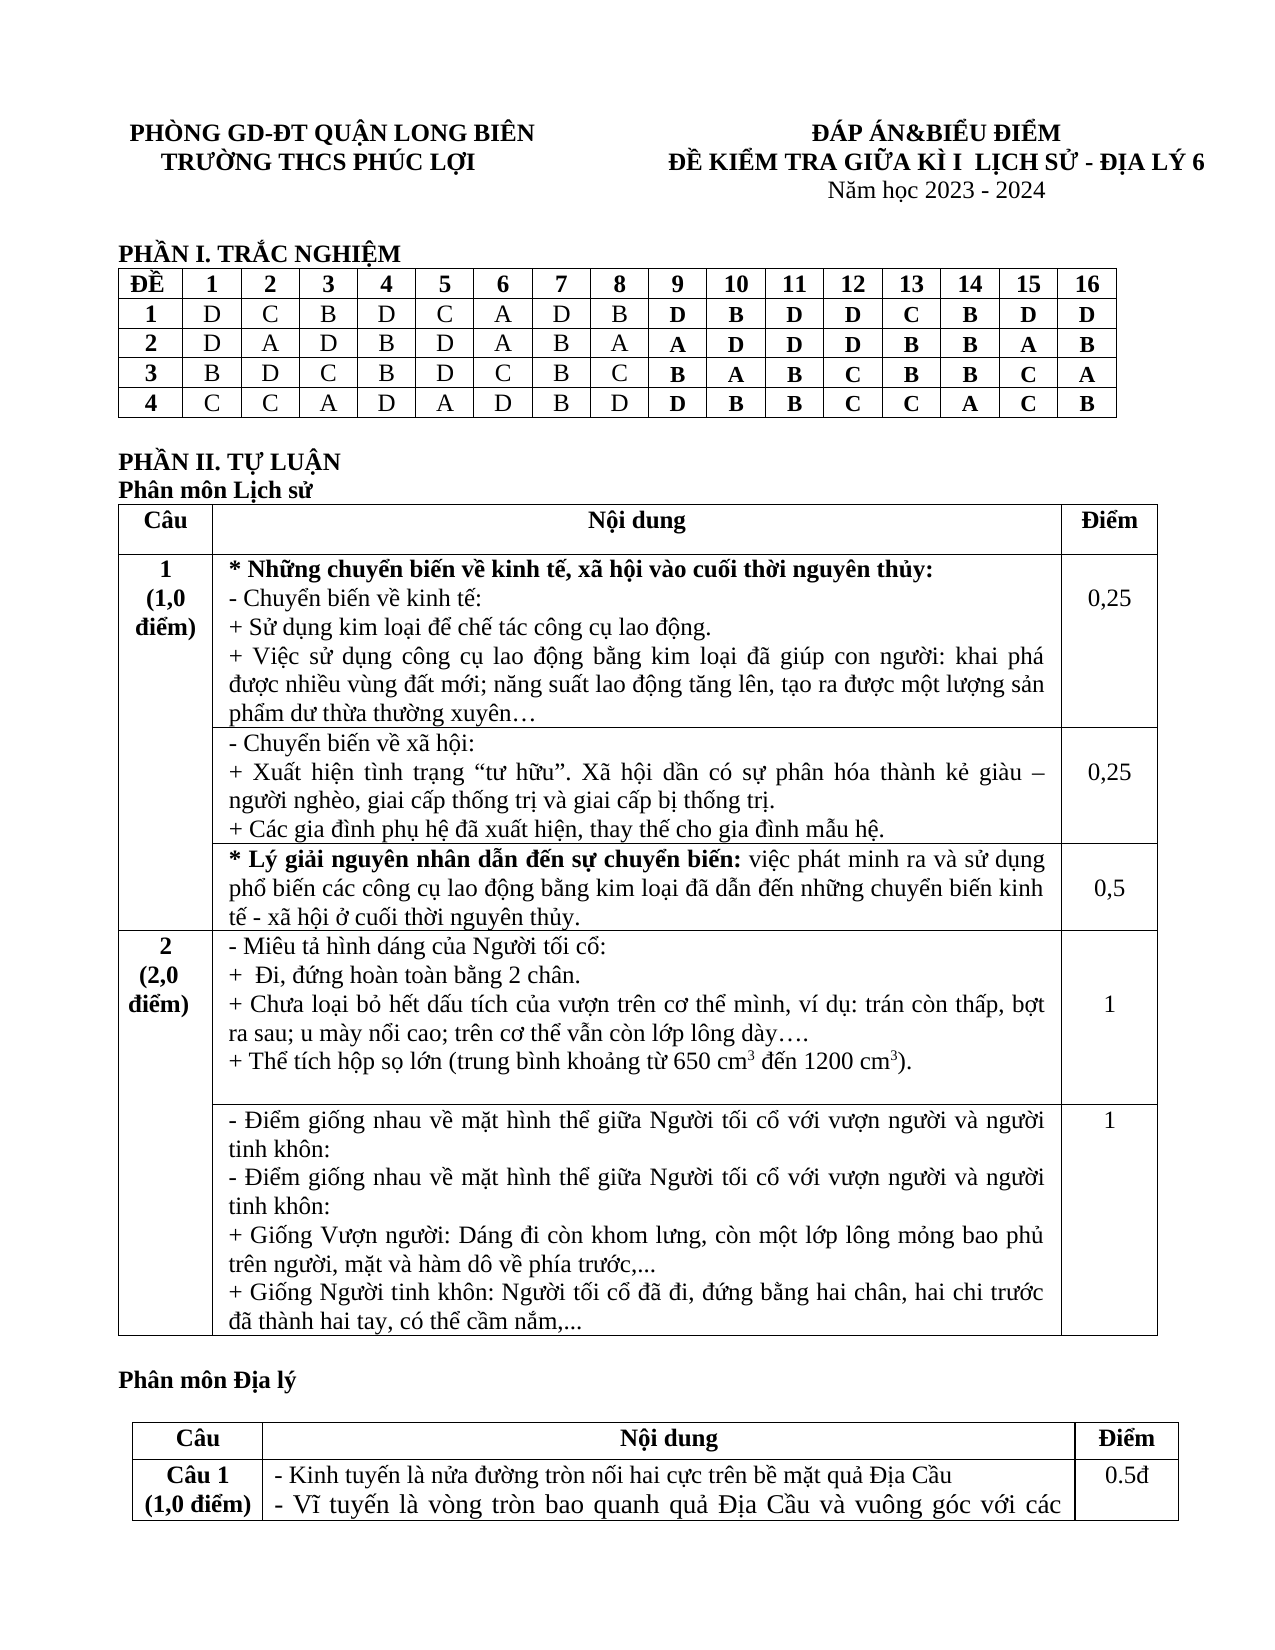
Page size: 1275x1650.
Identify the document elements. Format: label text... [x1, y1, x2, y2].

table_header Câu [133, 1423, 262, 1459]
table_cell Câu 1 (1,0 điểm) [133, 1460, 262, 1520]
table_cell B [941, 329, 999, 357]
table_cell D [358, 299, 415, 327]
table_cell A [591, 329, 648, 357]
table_header 11 [766, 269, 823, 298]
table_cell C [416, 299, 473, 327]
table_cell A [474, 329, 532, 357]
table_cell D [300, 329, 357, 357]
table_header 13 [883, 269, 940, 298]
table_cell B [941, 299, 999, 327]
table_cell B [533, 329, 590, 357]
table_cell A [474, 299, 532, 327]
table_cell C [591, 358, 648, 387]
table_cell C [242, 388, 299, 417]
table_cell B [1058, 329, 1116, 357]
table_cell C [183, 388, 241, 417]
table_cell 0,5 [1062, 844, 1157, 930]
table_cell D [766, 299, 823, 327]
text Phân môn Địa lý [118, 1365, 1157, 1393]
table_cell C [474, 358, 532, 387]
table_cell D [1058, 299, 1116, 327]
table_cell B [1058, 388, 1116, 417]
table_cell A [1058, 358, 1116, 387]
table_header 5 [416, 269, 473, 298]
table_cell 3 [119, 358, 182, 387]
table_cell D [766, 329, 823, 357]
table_header Điểm [1062, 505, 1157, 553]
table_header 12 [824, 269, 882, 298]
table_cell B [883, 329, 940, 357]
table_header 6 [474, 269, 532, 298]
table_cell B [883, 358, 940, 387]
table_cell - Miêu tả hình dáng của Người tối cổ: + Đi, đứng hoàn toàn bằng 2 chân. + Chưa loại bỏ hết dấu tích của vượn trên cơ thể mình, ví dụ: trán còn thấp, bợt ra sau; u mày nổi cao; trên cơ thể vẫn còn lớp lông dày…. + Thể tích hộp sọ lớn (trung bình khoảng từ 650 cm3 đến 1200 cm3). [213, 931, 1061, 1104]
table_cell 1 [119, 299, 182, 327]
table_cell B [707, 388, 765, 417]
table_cell D [358, 388, 415, 417]
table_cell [263, 1460, 1074, 1520]
table_cell D [591, 388, 648, 417]
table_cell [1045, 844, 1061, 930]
table_header Nội dung [213, 505, 1061, 553]
table_cell B [183, 358, 241, 387]
text PHẦN I. TRẮC NGHIỆM [118, 239, 1157, 268]
table_header 15 [1000, 269, 1057, 298]
table_header PHÒNG GD-ĐT QUẬN LONG BIÊN TRƯỜNG THCS PHÚC LỢI [118, 118, 654, 239]
table_cell D [824, 329, 882, 357]
table_header 8 [591, 269, 648, 298]
table_header 2 [242, 269, 299, 298]
table_cell - Chuyển biến về xã hội: + Xuất hiện tình trạng “tư hữu”. Xã hội dần có sự phân hóa thành kẻ giàu – người nghèo, giai cấp thống trị và giai cấp bị thống trị. + Các gia đình phụ hệ đã xuất hiện, thay thế cho gia đình mẫu hệ. [213, 728, 1061, 843]
table_cell C [1000, 358, 1057, 387]
table_cell D [824, 299, 882, 327]
table_cell 2 (2,0 điểm) [119, 931, 212, 1335]
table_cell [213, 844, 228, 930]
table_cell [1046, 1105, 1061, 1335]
table_header 7 [533, 269, 590, 298]
table_cell A [416, 388, 473, 417]
table_cell D [649, 388, 706, 417]
table_header 4 [358, 269, 415, 298]
table_header 14 [941, 269, 999, 298]
table_header 10 [707, 269, 765, 298]
table_cell C [824, 358, 882, 387]
table_cell B [591, 299, 648, 327]
table_header 16 [1058, 269, 1116, 298]
text Phân môn Lịch sử [118, 475, 1157, 504]
table_cell 1 [1062, 1105, 1157, 1335]
table_cell B [358, 358, 415, 387]
table_cell C [300, 358, 357, 387]
table_cell D [533, 299, 590, 327]
table_cell D [416, 329, 473, 357]
table_cell A [941, 388, 999, 417]
table_cell A [242, 329, 299, 357]
table_cell B [533, 388, 590, 417]
table_cell * Những chuyển biến về kinh tế, xã hội vào cuối thời nguyên thủy: - Chuyển biến về kinh tế: + Sử dụng kim loại để chế tác công cụ lao động. + Việc sử dụng công cụ lao động bằng kim loại đã giúp con người: khai phá được nhiều vùng đất mới; năng suất lao động tăng lên, tạo ra được một lượng sản phẩm dư thừa thường xuyên… [213, 555, 1061, 727]
table_cell 2 [119, 329, 182, 357]
table_header ĐÁP ÁN&BIỂU ĐIỂM ĐỀ KIỂM TRA GIỮA KÌ I LỊCH SỬ - ĐỊA LÝ 6 Năm học 2023 - 2024 [654, 118, 1218, 239]
table_cell D [416, 358, 473, 387]
table_cell C [883, 388, 940, 417]
table_cell 0,25 [1062, 555, 1157, 727]
table_cell 1 (1,0 điểm) [119, 555, 212, 930]
table_cell C [824, 388, 882, 417]
table_cell B [300, 299, 357, 327]
table_cell D [183, 299, 241, 327]
table_header 3 [300, 269, 357, 298]
table_cell D [474, 388, 532, 417]
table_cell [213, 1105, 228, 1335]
table_cell B [533, 358, 590, 387]
table_header Câu [119, 505, 212, 553]
table_cell B [766, 358, 823, 387]
table_cell B [941, 358, 999, 387]
table_cell D [183, 329, 241, 357]
table_cell 0.5đ 0.5đ [1076, 1460, 1178, 1520]
table_cell B [358, 329, 415, 357]
table_header Nội dung [263, 1423, 1074, 1459]
table_cell A [649, 329, 706, 357]
table_cell C [883, 299, 940, 327]
table_cell B [707, 299, 765, 327]
table_cell B [766, 388, 823, 417]
table_cell D [707, 329, 765, 357]
table_cell D [1000, 299, 1057, 327]
table_cell A [1000, 329, 1057, 357]
table_header Điểm [1076, 1423, 1178, 1459]
table_cell 0,25 [1062, 728, 1157, 843]
table_cell C [242, 299, 299, 327]
table_cell 4 [119, 388, 182, 417]
text PHẦN II. TỰ LUẬN [118, 447, 1157, 475]
table_header ĐỀ [119, 269, 182, 298]
table_cell 1 [1062, 931, 1157, 1104]
table_cell B [649, 358, 706, 387]
table_cell C [1000, 388, 1057, 417]
table_header 9 [649, 269, 706, 298]
table_cell D [242, 358, 299, 387]
table_cell D [649, 299, 706, 327]
table_header 1 [183, 269, 241, 298]
table_cell A [707, 358, 765, 387]
table_cell A [300, 388, 357, 417]
